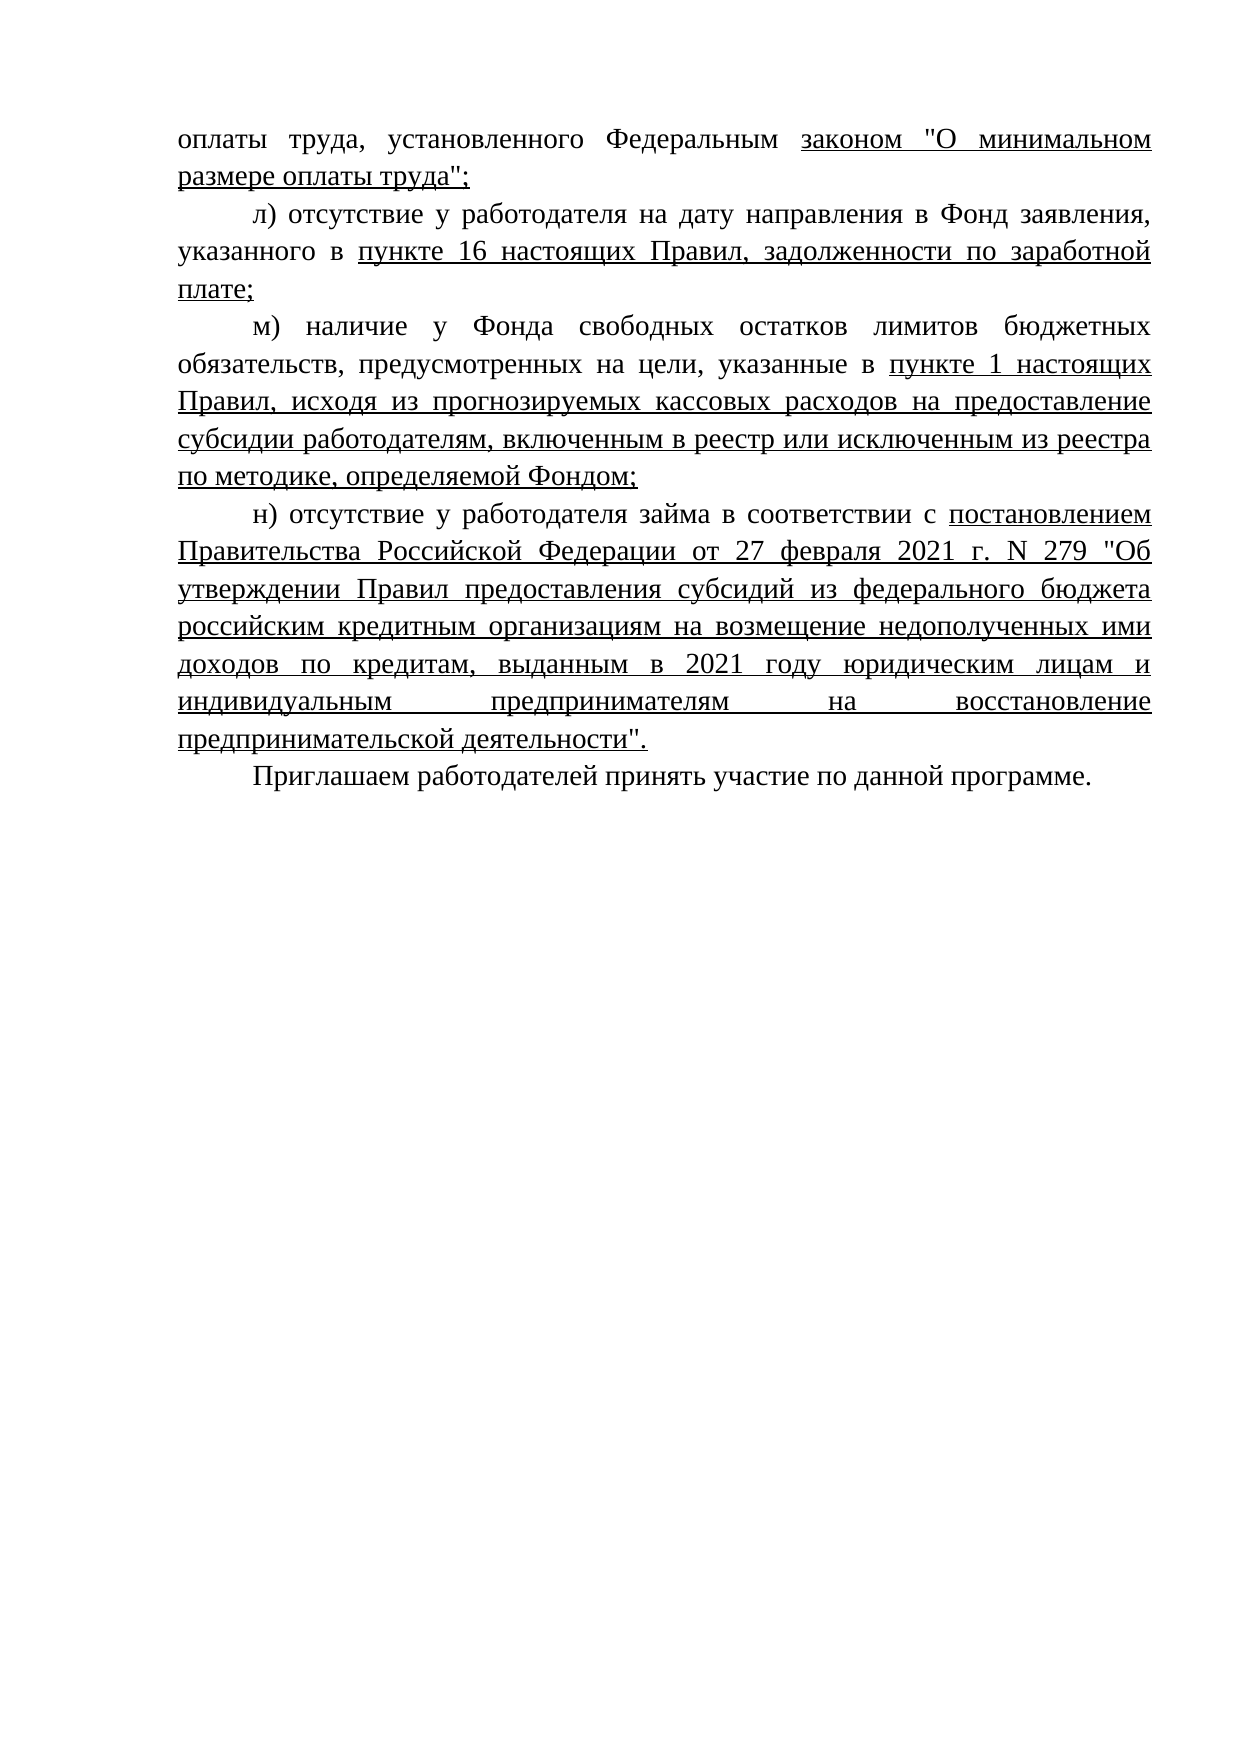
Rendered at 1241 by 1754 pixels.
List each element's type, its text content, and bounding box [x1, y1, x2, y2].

text н) отсутствие у работодателя займа в соответствии с постановлением Правительства Российской Федерации от 27 февраля 2021 г. N 279 "Об утверждении Правил предоставления субсидий из федерального бюджета российским кредитным организациям на возмещение недополученных ими доходов по кредитам, выданным в 2021 году юридическим лицам и индивидуальным предпринимателям на восстановление предпринимательской деятельности". [177, 713, 1152, 756]
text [177, 118, 1152, 193]
text м) наличие у Фонда свободных остатков лимитов бюджетных обязательств, предусмотренных на цели, указанные в пункте 1 настоящих Правил, исходя из прогнозируемых кассовых расходов на предоставление субсидии работодателям, включенным в реестр или исключенным из реестра по методике, определяемой Фондом; [177, 306, 1152, 412]
text л) отсутствие у работодателя на дату направления в Фонд заявления, указанного в пункте 16 настоящих Правил, задолженности по заработной плате; [177, 193, 1152, 306]
text м) наличие у Фонда свободных остатков лимитов бюджетных обязательств, предусмотренных на цели, указанные в пункте 1 настоящих Правил, исходя из прогнозируемых кассовых расходов на предоставление субсидии работодателям, включенным в реестр или исключенным из реестра по методике, определяемой Фондом; [177, 451, 1152, 493]
text н) отсутствие у работодателя займа в соответствии с постановлением Правительства Российской Федерации от 27 февраля 2021 г. N 279 "Об утверждении Правил предоставления субсидий из федерального бюджета российским кредитным организациям на возмещение недополученных ими доходов по кредитам, выданным в 2021 году юридическим лицам и индивидуальным предпринимателям на восстановление предпринимательской деятельности". [177, 563, 1152, 600]
text н) отсутствие у работодателя займа в соответствии с постановлением Правительства Российской Федерации от 27 февраля 2021 г. N 279 "Об утверждении Правил предоставления субсидий из федерального бюджета российским кредитным организациям на возмещение недополученных ими доходов по кредитам, выданным в 2021 году юридическим лицам и индивидуальным предпринимателям на восстановление предпринимательской деятельности". [177, 493, 1152, 562]
text Приглашаем работодателей принять участие по данной программе. [177, 756, 1152, 793]
text м) наличие у Фонда свободных остатков лимитов бюджетных обязательств, предусмотренных на цели, указанные в пункте 1 настоящих Правил, исходя из прогнозируемых кассовых расходов на предоставление субсидии работодателям, включенным в реестр или исключенным из реестра по методике, определяемой Фондом; [177, 413, 1152, 450]
text н) отсутствие у работодателя займа в соответствии с постановлением Правительства Российской Федерации от 27 февраля 2021 г. N 279 "Об утверждении Правил предоставления субсидий из федерального бюджета российским кредитным организациям на возмещение недополученных ими доходов по кредитам, выданным в 2021 году юридическим лицам и индивидуальным предпринимателям на восстановление предпринимательской деятельности". [177, 601, 1152, 637]
text н) отсутствие у работодателя займа в соответствии с постановлением Правительства Российской Федерации от 27 февраля 2021 г. N 279 "Об утверждении Правил предоставления субсидий из федерального бюджета российским кредитным организациям на возмещение недополученных ими доходов по кредитам, выданным в 2021 году юридическим лицам и индивидуальным предпринимателям на восстановление предпринимательской деятельности". [177, 638, 1152, 712]
